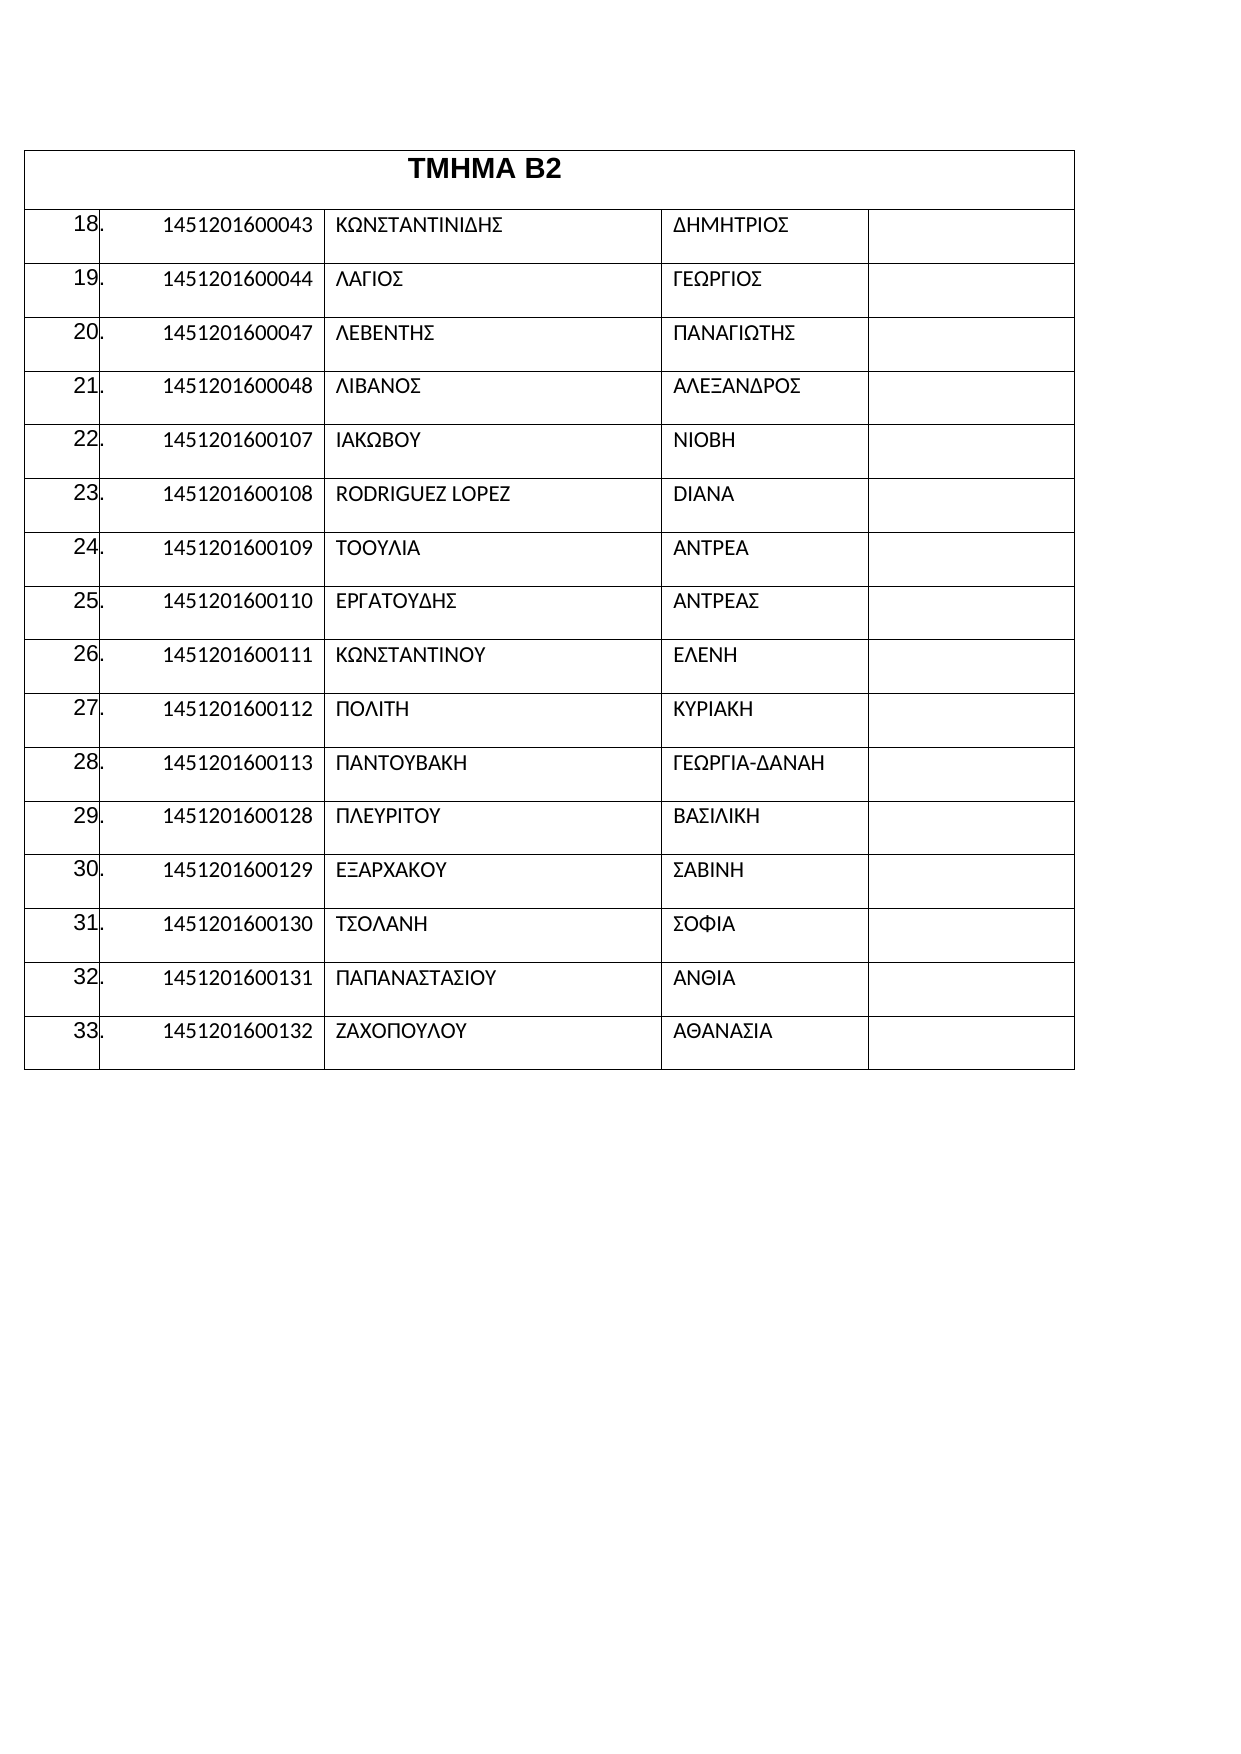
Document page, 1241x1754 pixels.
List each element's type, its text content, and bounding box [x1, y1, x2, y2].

table_cell [869, 909, 1074, 962]
table_cell 1451201600132 [100, 1017, 324, 1069]
table_cell [869, 264, 1074, 317]
table_cell 1451201600111 [100, 640, 324, 693]
table_cell [25, 640, 99, 693]
table_cell ΑΛΕΞΑΝΔΡΟΣ [662, 372, 868, 424]
table_cell ΕΛΕΝΗ [662, 640, 868, 693]
table_cell DIANA [662, 479, 868, 532]
table_cell ΚΩΝΣΤΑΝΤΙΝΟΥ [325, 640, 661, 693]
table_cell ΠΟΛΙΤΗ [325, 694, 661, 747]
table_cell 1451201600108 [100, 479, 324, 532]
table_cell 1451201600129 [100, 855, 324, 908]
table_cell ΠΑΝΑΓΙΩΤΗΣ [662, 318, 868, 371]
table_cell 1451201600110 [100, 587, 324, 639]
table_cell ΠΑΠΑΝΑΣΤΑΣΙΟΥ [325, 963, 661, 1016]
table_cell [25, 855, 99, 908]
table_cell [869, 210, 1074, 263]
table_cell 1451201600131 [100, 963, 324, 1016]
table_cell [869, 694, 1074, 747]
table_cell [25, 264, 99, 317]
table_cell ΙΑΚΩΒΟΥ [325, 425, 661, 478]
table_cell ΠΑΝΤΟΥΒΑΚΗ [325, 748, 661, 801]
table_cell RODRIGUEZ LOPEZ [325, 479, 661, 532]
table_cell ΛΑΓΙΟΣ [325, 264, 661, 317]
table_cell ΓΕΩΡΓΙΑ-ΔΑΝΑΗ [662, 748, 868, 801]
table_cell [25, 963, 99, 1016]
table_cell [25, 479, 99, 532]
table_cell [869, 318, 1074, 371]
table_cell [25, 909, 99, 962]
table_cell ΓΕΩΡΓΙΟΣ [662, 264, 868, 317]
table_cell 1451201600044 [100, 264, 324, 317]
table_cell ΕΞΑΡΧΑΚΟΥ [325, 855, 661, 908]
table_cell 1451201600048 [100, 372, 324, 424]
table_cell 1451201600109 [100, 533, 324, 586]
table_cell ΑΝΘΙΑ [662, 963, 868, 1016]
table_cell [25, 210, 99, 263]
table_cell [869, 1017, 1074, 1069]
table_cell ΕΡΓΑΤΟΥΔΗΣ [325, 587, 661, 639]
table_cell ΚΥΡΙΑΚΗ [662, 694, 868, 747]
table_cell [869, 963, 1074, 1016]
table_cell [869, 855, 1074, 908]
table_cell ΖΑΧΟΠΟΥΛΟΥ [325, 1017, 661, 1069]
table_cell ΑΝΤΡΕΑΣ [662, 587, 868, 639]
table_cell ΛΕΒΕΝΤΗΣ [325, 318, 661, 371]
table_cell [25, 425, 99, 478]
table_cell ΑΘΑΝΑΣΙΑ [662, 1017, 868, 1069]
table_cell 1451201600128 [100, 802, 324, 854]
table_cell ΣΟΦΙΑ [662, 909, 868, 962]
table_cell [25, 533, 99, 586]
table_cell 1451201600047 [100, 318, 324, 371]
table_cell [869, 479, 1074, 532]
table_cell [25, 318, 99, 371]
table_cell [869, 425, 1074, 478]
table_cell ΤΟΟΥΛΙΑ [325, 533, 661, 586]
table_cell [869, 748, 1074, 801]
table_cell 1451201600043 [100, 210, 324, 263]
table_cell [869, 533, 1074, 586]
table_cell ΝΙΟΒΗ [662, 425, 868, 478]
table_cell [25, 587, 99, 639]
table_cell [25, 694, 99, 747]
table_cell [869, 640, 1074, 693]
table_cell ΑΝΤΡΕΑ [662, 533, 868, 586]
table_cell ΠΛΕΥΡΙΤΟΥ [325, 802, 661, 854]
table_cell ΔΗΜΗΤΡΙΟΣ [662, 210, 868, 263]
table_cell [869, 372, 1074, 424]
table_cell ΚΩΝΣΤΑΝΤΙΝΙΔΗΣ [325, 210, 661, 263]
table_cell [25, 748, 99, 801]
table_cell ΒΑΣΙΛΙΚΗ [662, 802, 868, 854]
table_cell [869, 802, 1074, 854]
table_cell [869, 587, 1074, 639]
table_cell ΣΑΒΙΝΗ [662, 855, 868, 908]
table_cell [25, 372, 99, 424]
table_cell [25, 802, 99, 854]
table_cell [25, 1017, 99, 1069]
table_cell 1451201600107 [100, 425, 324, 478]
table_cell 1451201600112 [100, 694, 324, 747]
table_cell 1451201600130 [100, 909, 324, 962]
table_cell ΛΙΒΑΝΟΣ [325, 372, 661, 424]
table_cell TMHMA B2 [25, 151, 1074, 209]
table_cell 1451201600113 [100, 748, 324, 801]
table_cell ΤΣΟΛΑΝΗ [325, 909, 661, 962]
